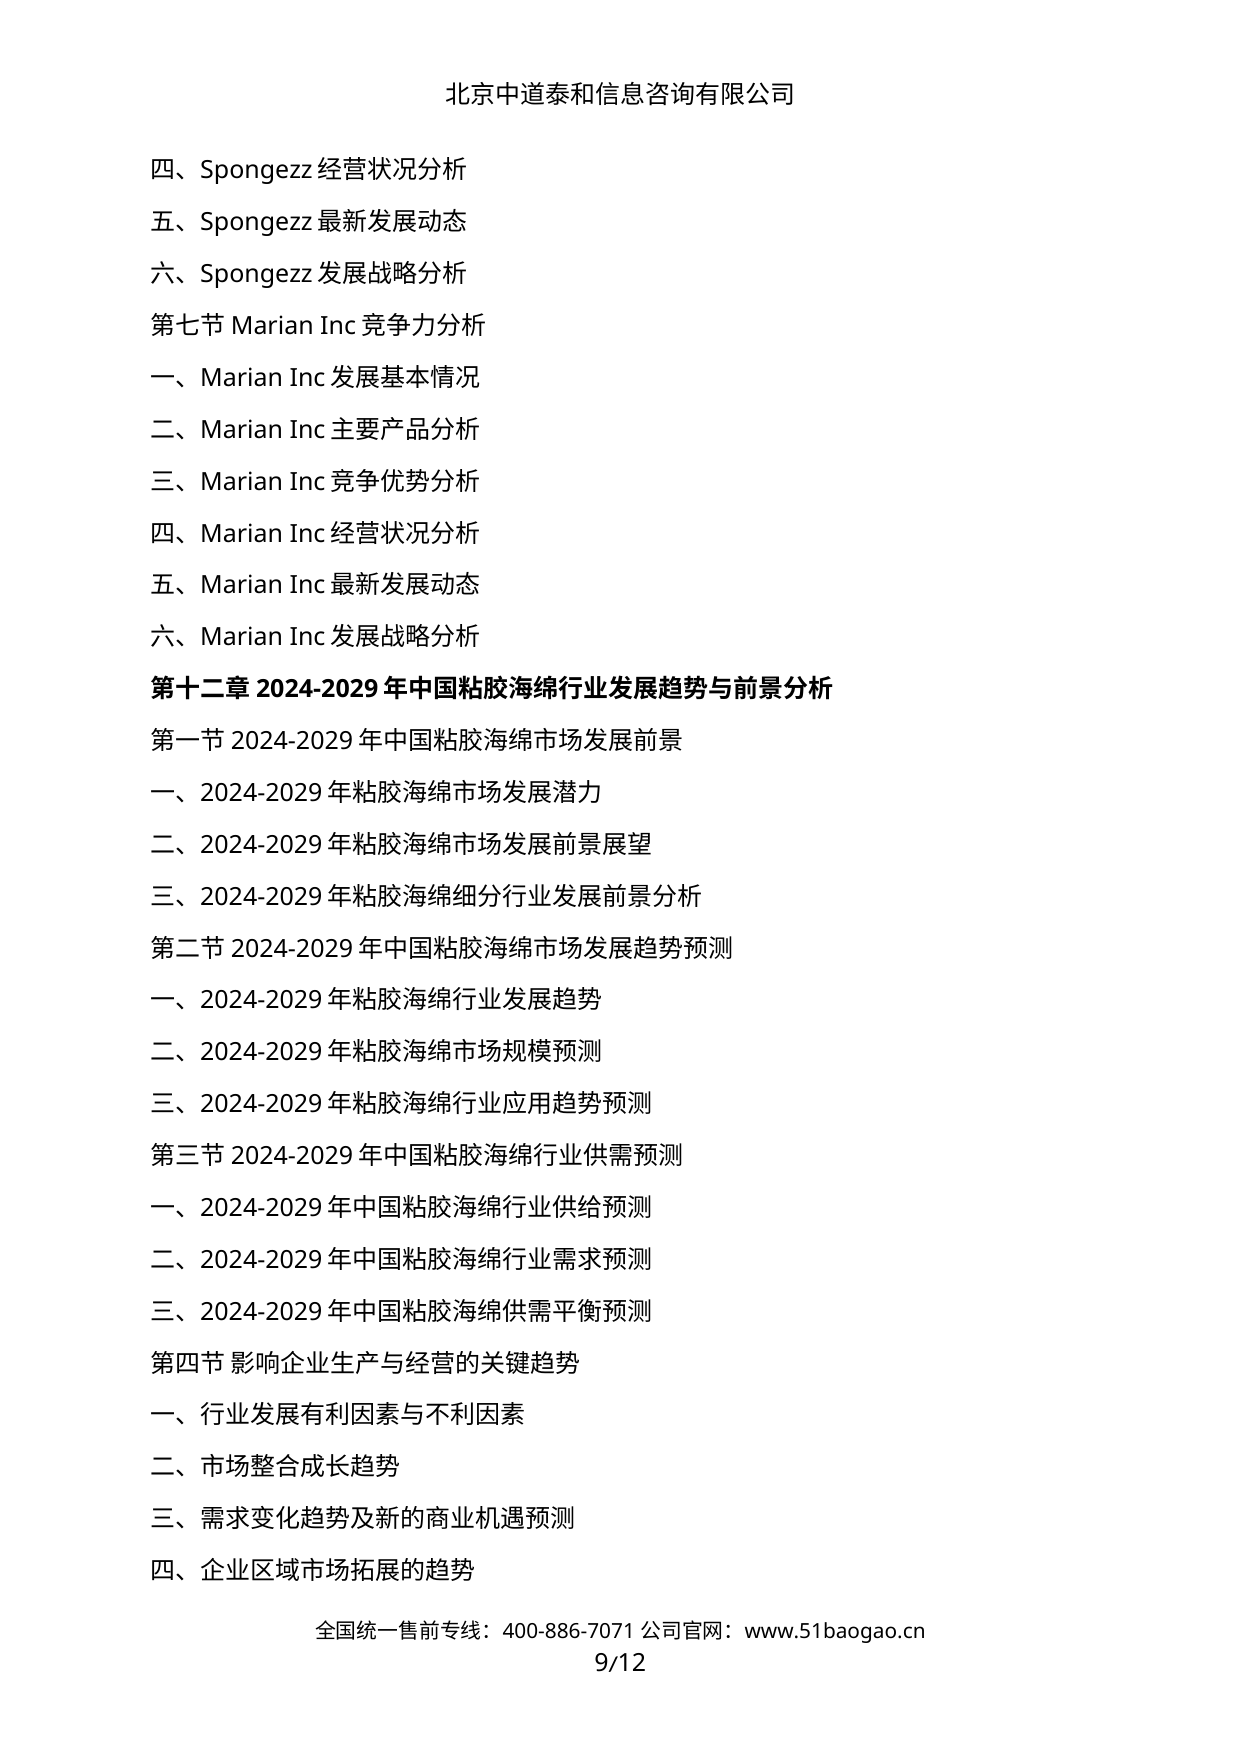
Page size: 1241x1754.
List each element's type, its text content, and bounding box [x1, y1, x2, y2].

text 第三节 2024-2029年中国粘胶海绵行业供需预测 [150, 1136, 1090, 1172]
text 第十二章 2024-2029年中国粘胶海绵行业发展趋势与前景分析 [150, 669, 1090, 705]
text 三、需求变化趋势及新的商业机遇预测 [150, 1499, 1090, 1535]
text 一、2024-2029年粘胶海绵市场发展潜力 [150, 772, 1090, 809]
text 第四节 影响企业生产与经营的关键趋势 [150, 1343, 1090, 1379]
text 一、行业发展有利因素与不利因素 [150, 1395, 1090, 1431]
text 二、2024-2029年中国粘胶海绵行业需求预测 [150, 1239, 1090, 1276]
text 第一节 2024-2029年中国粘胶海绵市场发展前景 [150, 721, 1090, 757]
text 四、Marian Inc经营状况分析 [150, 513, 1090, 549]
text 二、2024-2029年粘胶海绵市场发展前景展望 [150, 824, 1090, 861]
text 第七节 Marian Inc竞争力分析 [150, 306, 1090, 342]
text 第二节 2024-2029年中国粘胶海绵市场发展趋势预测 [150, 928, 1090, 964]
text 二、市场整合成长趋势 [150, 1447, 1090, 1483]
text 一、2024-2029年粘胶海绵行业发展趋势 [150, 980, 1090, 1016]
text 一、2024-2029年中国粘胶海绵行业供给预测 [150, 1187, 1090, 1224]
text 五、Marian Inc最新发展动态 [150, 565, 1090, 601]
text 四、Spongezz经营状况分析 [150, 150, 1090, 186]
text 五、Spongezz最新发展动态 [150, 202, 1090, 238]
text 一、Marian Inc发展基本情况 [150, 357, 1090, 394]
text 三、2024-2029年粘胶海绵行业应用趋势预测 [150, 1084, 1090, 1120]
text 六、Marian Inc发展战略分析 [150, 617, 1090, 653]
text 六、Spongezz发展战略分析 [150, 254, 1090, 290]
text 三、2024-2029年粘胶海绵细分行业发展前景分析 [150, 876, 1090, 912]
text 三、2024-2029年中国粘胶海绵供需平衡预测 [150, 1291, 1090, 1327]
text 四、企业区域市场拓展的趋势 [150, 1551, 1090, 1587]
text 二、2024-2029年粘胶海绵市场规模预测 [150, 1032, 1090, 1068]
text 三、Marian Inc竞争优势分析 [150, 461, 1090, 497]
text 二、Marian Inc主要产品分析 [150, 409, 1090, 446]
